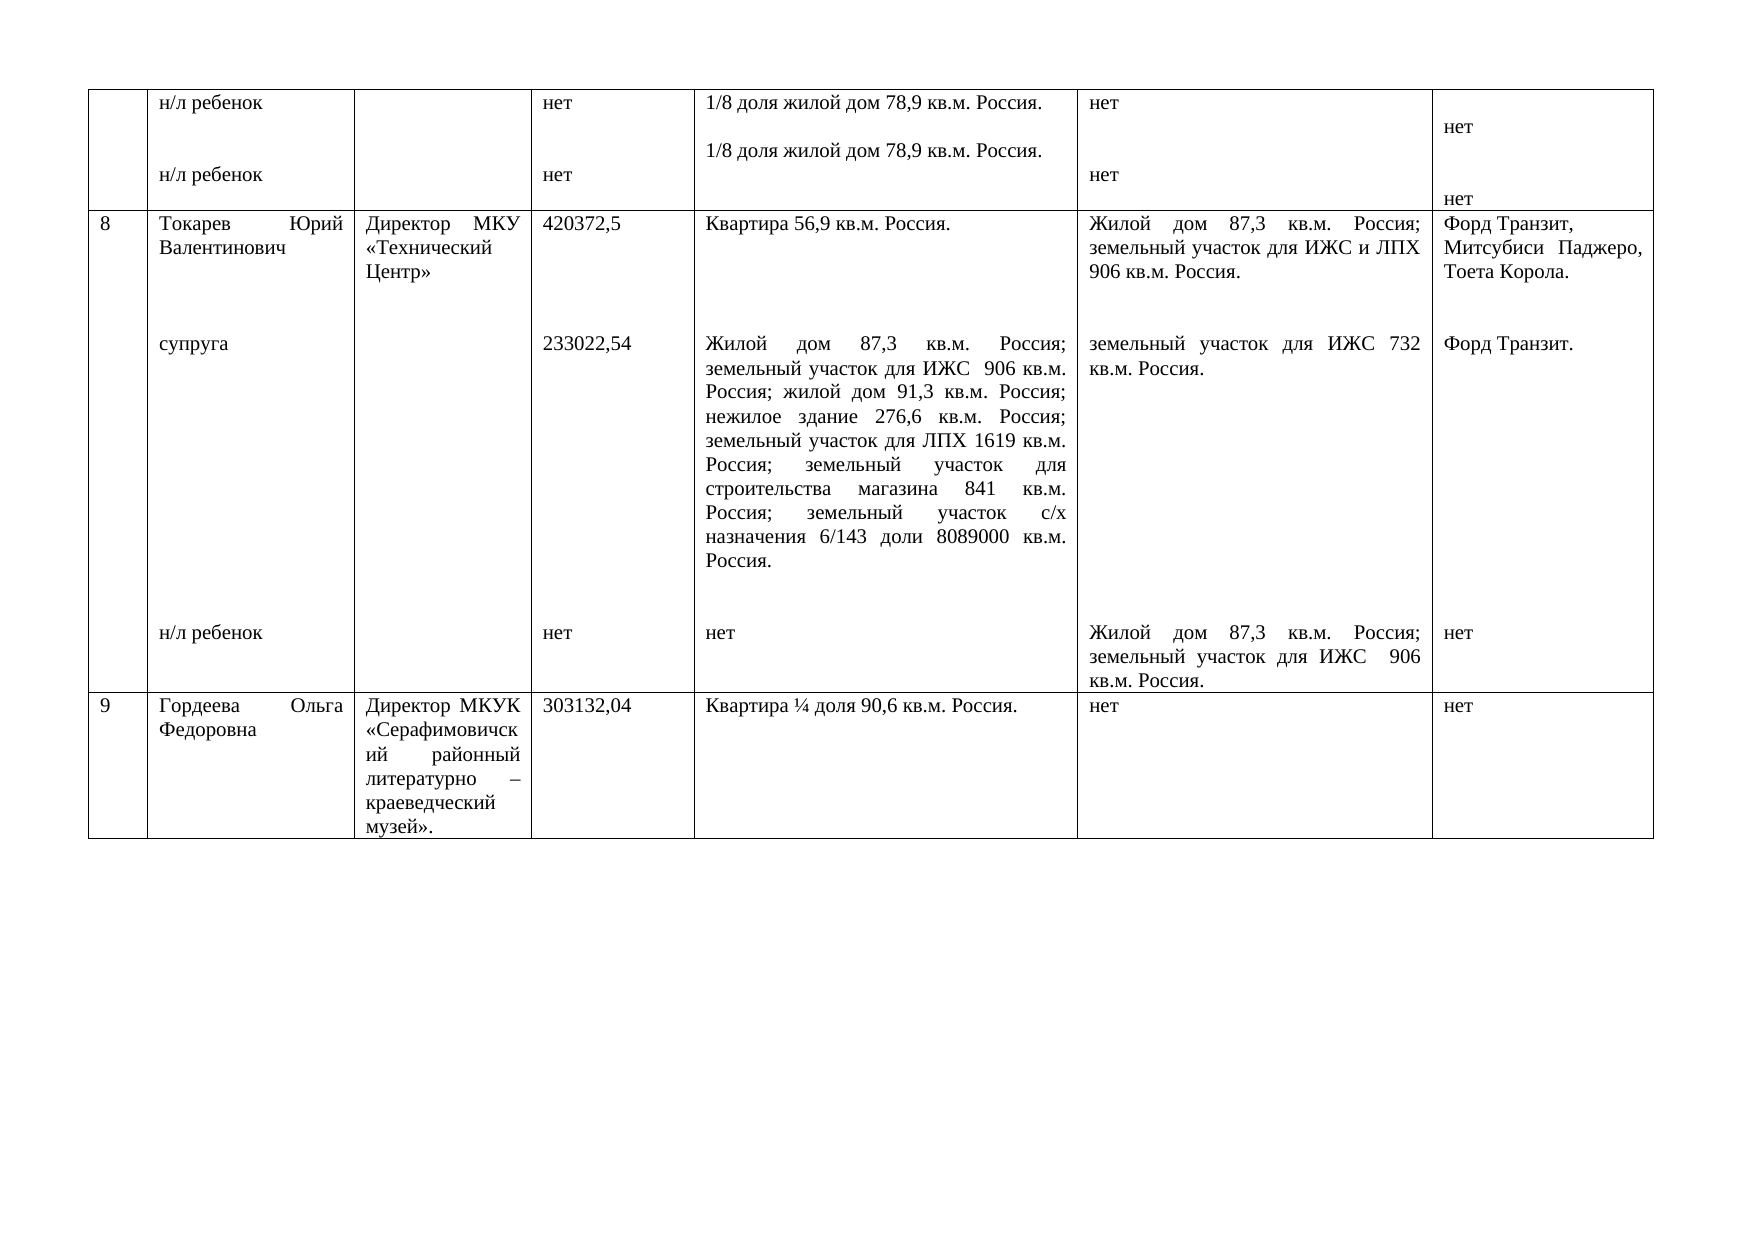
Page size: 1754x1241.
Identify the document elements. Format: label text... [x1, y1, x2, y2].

table_cell нет [1078, 693, 1432, 838]
table_cell 303132,04 [532, 693, 694, 838]
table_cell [532, 90, 694, 210]
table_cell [355, 90, 531, 210]
table_cell 9 [89, 693, 147, 838]
table_cell Директор МКУ «Технический Центр» [355, 211, 531, 692]
table_cell нет [1433, 693, 1653, 838]
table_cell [148, 90, 354, 210]
table_cell Квартира 56,9 кв.м. Россия. Жилой дом 87,3 кв.м. Россия; земельный участок для ИЖС 906 кв.м. Россия; жилой дом 91,3 кв.м. Россия; нежилое здание 276,6 кв.м. Россия; земельный участок для ЛПХ 1619 кв.м. Россия; земельный участок для строительства магазина 841 кв.м. Россия; земельный участок с/х назначения 6/143 доли 8089000 кв.м. Россия. нет [695, 211, 1077, 692]
table_cell нет нет нет нет [1078, 90, 1432, 210]
table_cell Директор МКУК «Серафимовичский районный литературно – краеведческий музей». [355, 693, 531, 838]
table_cell Жилой дом 87,3 кв.м. Россия; земельный участок для ИЖС и ЛПХ 906 кв.м. Россия. земельный участок для ИЖС 732 кв.м. Россия. Жилой дом 87,3 кв.м. Россия; земельный участок для ИЖС 906 кв.м. Россия. [1078, 211, 1432, 692]
table_cell 7 [89, 90, 147, 210]
table_cell Токарев Юрий Валентинович супруга н/л ребенок [148, 211, 354, 692]
table_cell Квартира ¼ доля 90,6 кв.м. Россия. [695, 693, 1077, 838]
table_cell 420372,5 233022,54 нет [532, 211, 694, 692]
table_cell Гордеева Ольга Федоровна [148, 693, 354, 838]
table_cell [695, 90, 1077, 210]
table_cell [1433, 90, 1653, 210]
table_cell 8 [89, 211, 147, 692]
table_cell Форд Транзит, Митсубиси Паджеро, Тоета Корола. Форд Транзит. нет [1433, 211, 1653, 692]
